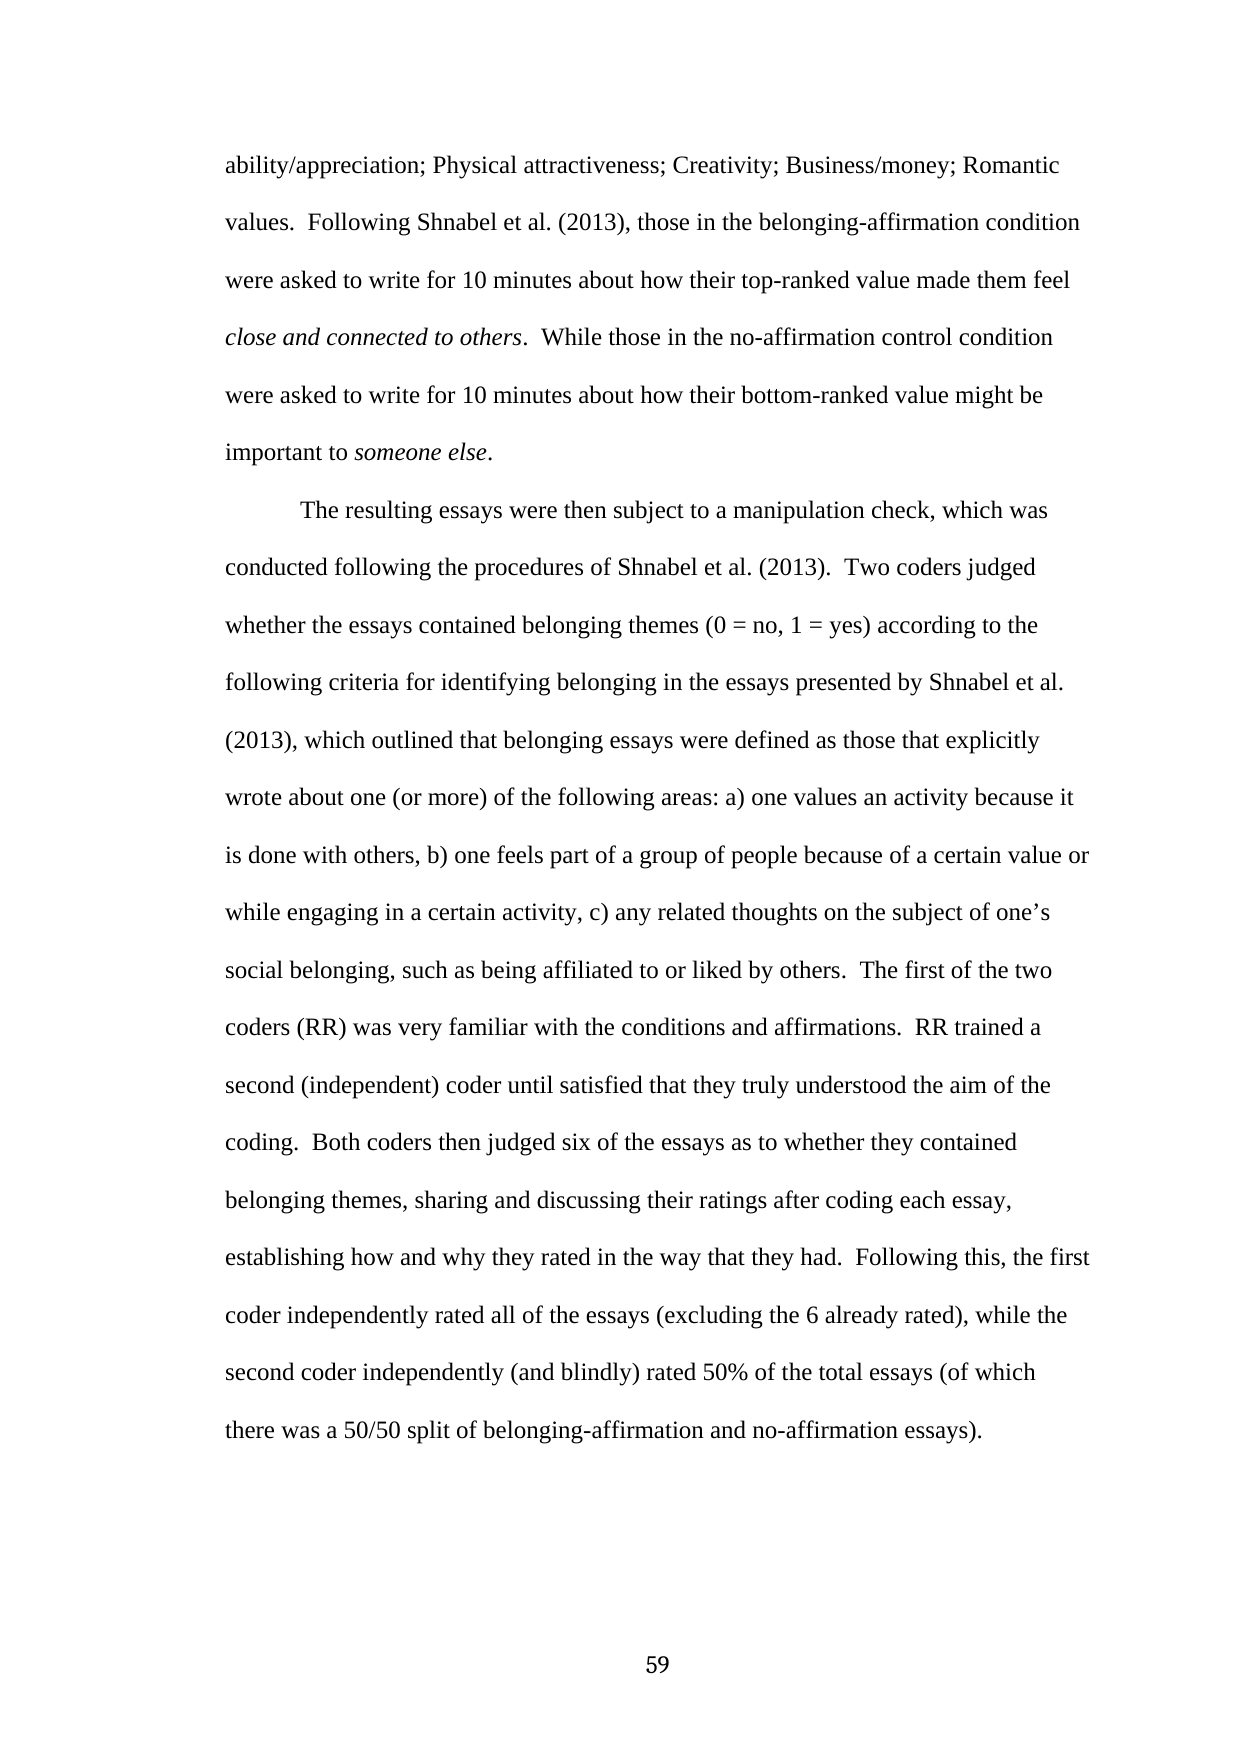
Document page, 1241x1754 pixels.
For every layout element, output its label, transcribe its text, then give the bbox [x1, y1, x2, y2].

text The resulting essays were then subject to a manipulation check, which was conducted following the procedures of Shnabel et al. (2013). Two coders judged whether the essays contained belonging themes (0 = no, 1 = yes) according to the following criteria for identifying belonging in the essays presented by Shnabel et al. (2013), which outlined that belonging essays were defined as those that explicitly wrote about one (or more) of the following areas: a) one values an activity because it is done with others, b) one feels part of a group of people because of a certain value or while engaging in a certain activity, c) any related thoughts on the subject of one’s social belonging, such as being affiliated to or liked by others. The first of the two coders (RR) was very familiar with the conditions and affirmations. RR trained a second (independent) coder until satisfied that they truly understood the aim of the coding. Both coders then judged six of the essays as to whether they contained belonging themes, sharing and discussing their ratings after coding each essay, establishing how and why they rated in the way that they had. Following this, the first coder independently rated all of the essays (excluding the 6 already rated), while the second coder independently (and blindly) rated 50% of the total essays (of which there was a 50/50 split of belonging-affirmation and no-affirmation essays). [225, 495, 1090, 1444]
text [225, 150, 1090, 466]
